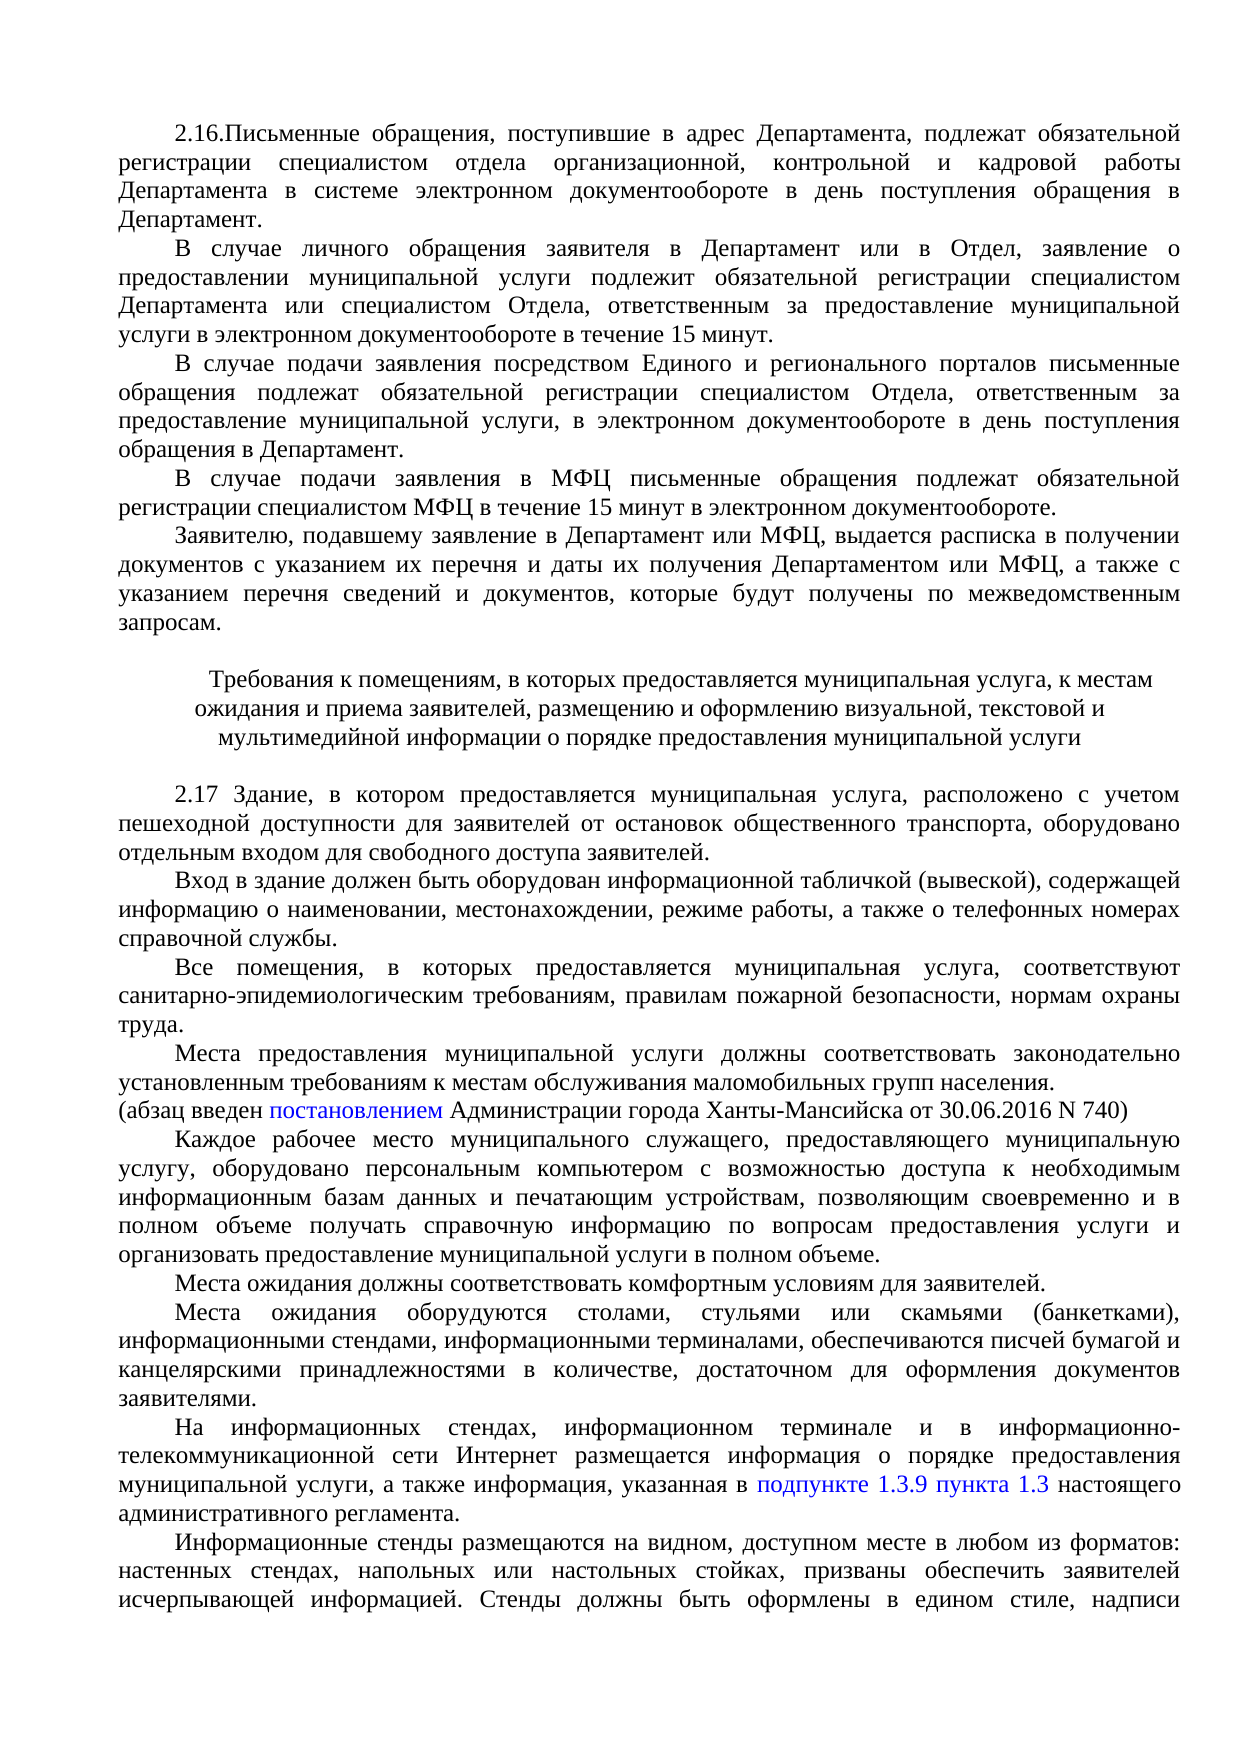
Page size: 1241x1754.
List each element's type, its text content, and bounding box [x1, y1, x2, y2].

text (абзац введен постановлением Администрации города Ханты-Мансийска от 30.06.2016 N 740) [118, 1096, 1181, 1124]
text Все помещения, в которых предоставляется муниципальная услуга, соответствуют санитарно-эпидемиологическим требованиям, правилам пожарной безопасности, нормам охраны труда. [118, 952, 1181, 1038]
text В случае личного обращения заявителя в Департамент или в Отдел, заявление о предоставлении муниципальной услуги подлежит обязательной регистрации специалистом Департамента или специалистом Отдела, ответственным за предоставление муниципальной услуги в электронном документообороте в течение 15 минут. [118, 233, 1181, 348]
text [118, 1527, 1181, 1613]
text На информационных стендах, информационном терминале и в информационно-телекоммуникационной сети Интернет размещается информация о порядке предоставления муниципальной услуги, а также информация, указанная в подпункте 1.3.9 пункта 1.3 настоящего административного регламента. [118, 1412, 1181, 1527]
text В случае подачи заявления посредством Единого и регионального порталов письменные обращения подлежат обязательной регистрации специалистом Отдела, ответственным за предоставление муниципальной услуги, в электронном документообороте в день поступления обращения в Департамент. [118, 348, 1181, 463]
text Места ожидания должны соответствовать комфортным условиям для заявителей. [118, 1268, 1181, 1297]
text 2.16.Письменные обращения, поступившие в адрес Департамента, подлежат обязательной регистрации специалистом отдела организационной, контрольной и кадровой работы Департамента в системе электронном документообороте в день поступления обращения в Департамент. [118, 118, 1181, 233]
text В случае подачи заявления в МФЦ письменные обращения подлежат обязательной регистрации специалистом МФЦ в течение 15 минут в электронном документообороте. [118, 463, 1181, 521]
text Каждое рабочее место муниципального служащего, предоставляющего муниципальную услугу, оборудовано персональным компьютером с возможностью доступа к необходимым информационным базам данных и печатающим устройствам, позволяющим своевременно и в полном объеме получать справочную информацию по вопросам предоставления услуги и организовать предоставление муниципальной услуги в полном объеме. [118, 1124, 1181, 1268]
text Вход в здание должен быть оборудован информационной табличкой (вывеской), содержащей информацию о наименовании, местонахождении, режиме работы, а также о телефонных номерах справочной службы. [118, 866, 1181, 952]
text Заявителю, подавшему заявление в Департамент или МФЦ, выдается расписка в получении документов с указанием их перечня и даты их получения Департаментом или МФЦ, а также с указанием перечня сведений и документов, которые будут получены по межведомственным запросам. [118, 521, 1181, 636]
text Требования к помещениям, в которых предоставляется муниципальная услуга, к местам ожидания и приема заявителей, размещению и оформлению визуальной, текстовой и мультимедийной информации о порядке предоставления муниципальной услуги [118, 664, 1181, 751]
text 2.17 Здание, в котором предоставляется муниципальная услуга, расположено с учетом пешеходной доступности для заявителей от остановок общественного транспорта, оборудовано отдельным входом для свободного доступа заявителей. [118, 779, 1181, 866]
text Места предоставления муниципальной услуги должны соответствовать законодательно установленным требованиям к местам обслуживания маломобильных групп населения. [118, 1038, 1181, 1096]
text Места ожидания оборудуются столами, стульями или скамьями (банкетками), информационными стендами, информационными терминалами, обеспечиваются писчей бумагой и канцелярскими принадлежностями в количестве, достаточном для оформления документов заявителями. [118, 1297, 1181, 1412]
